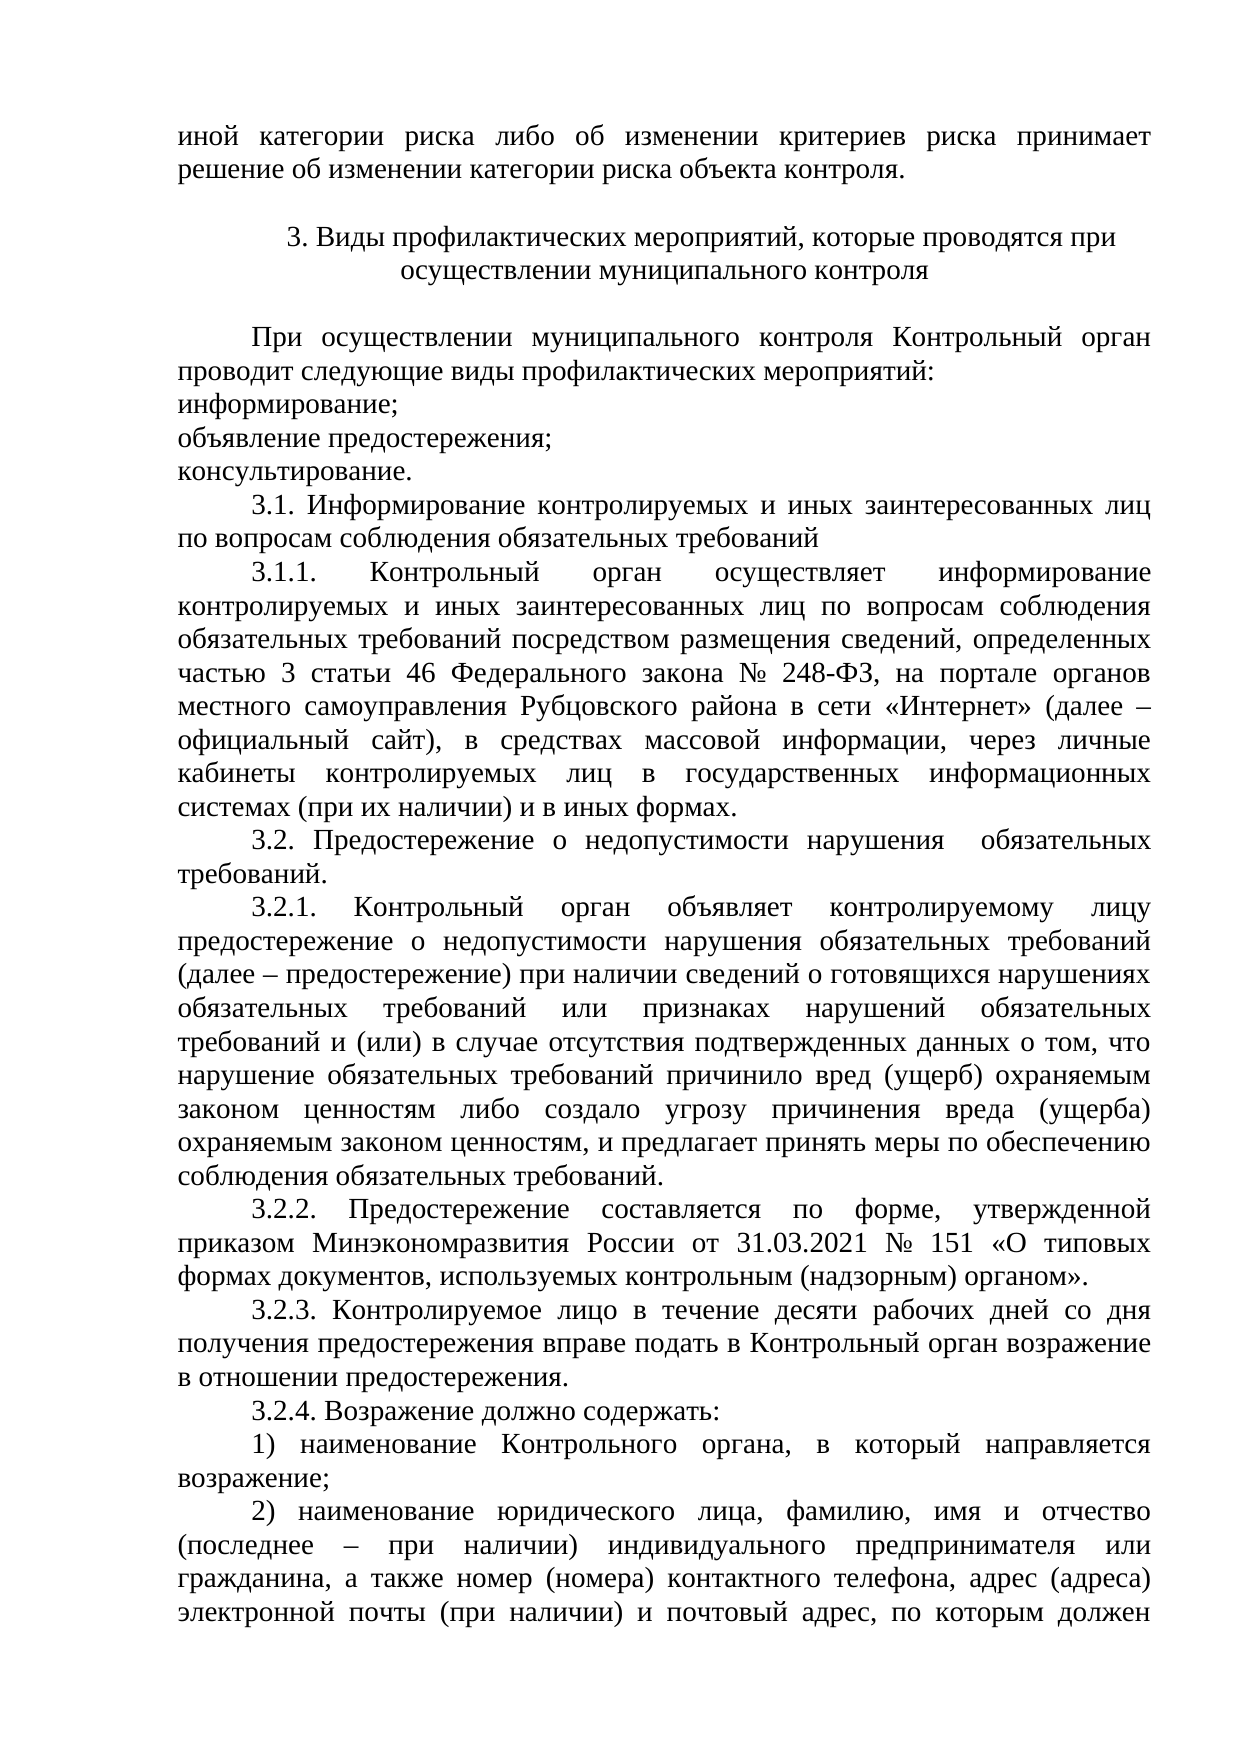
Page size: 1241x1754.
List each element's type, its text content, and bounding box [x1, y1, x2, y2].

text 3.2. Предостережение о недопустимости нарушения обязательных требований. [177, 822, 1152, 889]
text 3.1.1. Контрольный орган осуществляет информирование контролируемых и иных заинтересованных лиц по вопросам соблюдения обязательных требований посредством размещения сведений, определенных частью 3 статьи 46 Федерального закона № 248-ФЗ, на портале органов местного самоуправления Рубцовского района в сети «Интернет» (далее – официальный сайт), в средствах массовой информации, через личные кабинеты контролируемых лиц в государственных информационных системах (при их наличии) и в иных формах. [177, 554, 1152, 822]
text консультирование. [177, 453, 1152, 487]
text информирование; [177, 386, 1152, 420]
text 3.2.1. Контрольный орган объявляет контролируемому лицу предостережение о недопустимости нарушения обязательных требований (далее – предостережение) при наличии сведений о готовящихся нарушениях обязательных требований или признаках нарушений обязательных требований и (или) в случае отсутствия подтвержденных данных о том, что нарушение обязательных требований причинило вред (ущерб) охраняемым законом ценностям либо создало угрозу причинения вреда (ущерба) охраняемым законом ценностям, и предлагает принять меры по обеспечению соблюдения обязательных требований. [177, 889, 1152, 1191]
text 3. Виды профилактических мероприятий, которые проводятся при осуществлении муниципального контроля [177, 219, 1152, 286]
text 3.2.3. Контролируемое лицо в течение десяти рабочих дней со дня получения предостережения вправе подать в Контрольный орган возражение в отношении предостережения. [177, 1292, 1152, 1393]
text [177, 1493, 1152, 1627]
text При осуществлении муниципального контроля Контрольный орган проводит следующие виды профилактических мероприятий: [177, 319, 1152, 386]
text 3.1. Информирование контролируемых и иных заинтересованных лиц по вопросам соблюдения обязательных требований [177, 487, 1152, 554]
text 3.2.4. Возражение должно содержать: [177, 1393, 1152, 1426]
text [177, 118, 1152, 185]
text 1) наименование Контрольного органа, в который направляется возражение; [177, 1426, 1152, 1493]
text 3.2.2. Предостережение составляется по форме, утвержденной приказом Минэкономразвития России от 31.03.2021 № 151 «О типовых формах документов, используемых контрольным (надзорным) органом». [177, 1191, 1152, 1292]
text объявление предостережения; [177, 420, 1152, 453]
